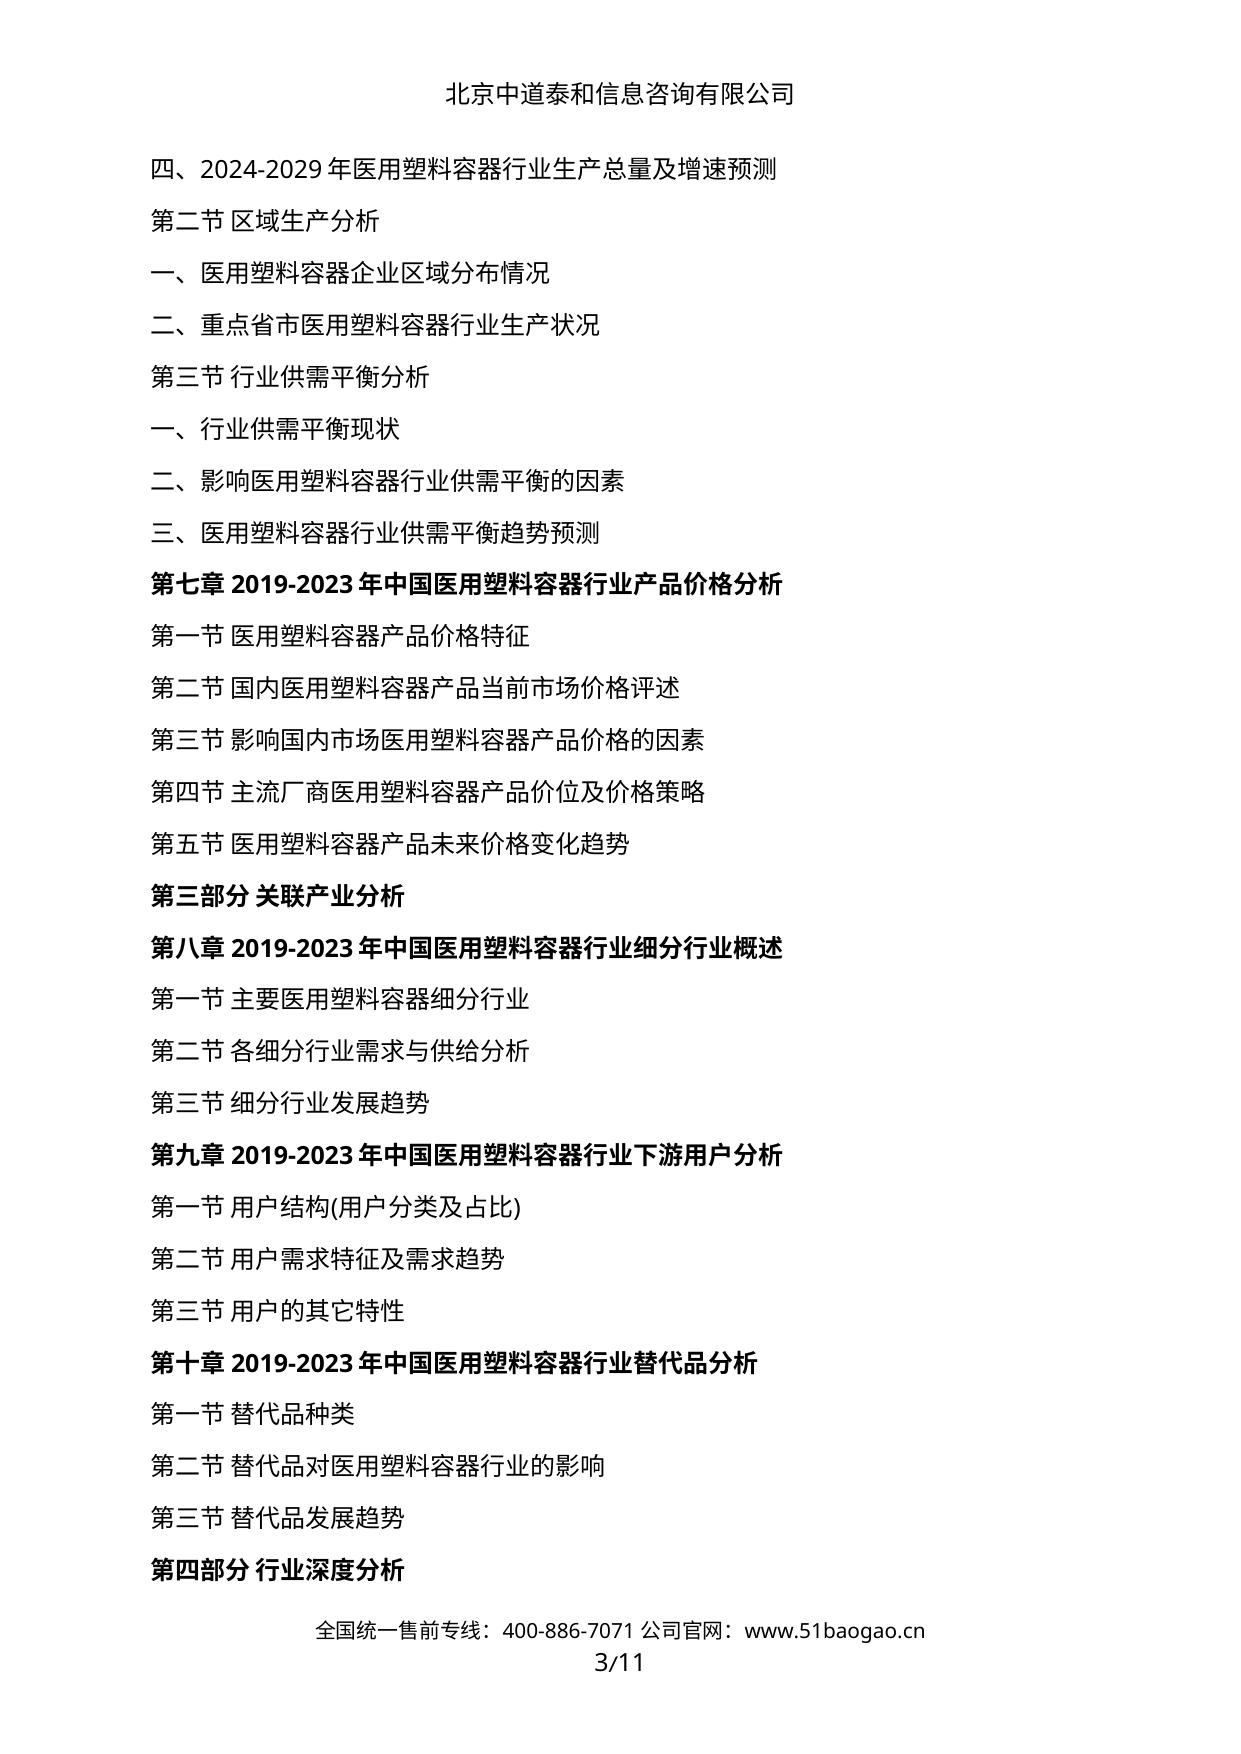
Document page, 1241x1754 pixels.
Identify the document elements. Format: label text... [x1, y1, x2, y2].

text 第四节 主流厂商医用塑料容器产品价位及价格策略 [150, 772, 1090, 809]
text 第二节 替代品对医用塑料容器行业的影响 [150, 1447, 1090, 1483]
text 第九章 2019-2023年中国医用塑料容器行业下游用户分析 [150, 1136, 1090, 1172]
text 二、影响医用塑料容器行业供需平衡的因素 [150, 461, 1090, 497]
text 第一节 用户结构(用户分类及占比) [150, 1187, 1090, 1224]
text 第二节 各细分行业需求与供给分析 [150, 1032, 1090, 1068]
text 第四部分 行业深度分析 [150, 1551, 1090, 1587]
text 第五节 医用塑料容器产品未来价格变化趋势 [150, 824, 1090, 861]
text 一、医用塑料容器企业区域分布情况 [150, 254, 1090, 290]
text 一、行业供需平衡现状 [150, 409, 1090, 446]
text 第一节 替代品种类 [150, 1395, 1090, 1431]
text 第一节 主要医用塑料容器细分行业 [150, 980, 1090, 1016]
text 第三节 用户的其它特性 [150, 1291, 1090, 1327]
text 四、2024-2029年医用塑料容器行业生产总量及增速预测 [150, 150, 1090, 186]
text 第三部分 关联产业分析 [150, 876, 1090, 912]
text 第一节 医用塑料容器产品价格特征 [150, 617, 1090, 653]
text 二、重点省市医用塑料容器行业生产状况 [150, 306, 1090, 342]
text 第八章 2019-2023年中国医用塑料容器行业细分行业概述 [150, 928, 1090, 964]
text 第七章 2019-2023年中国医用塑料容器行业产品价格分析 [150, 565, 1090, 601]
text 第三节 替代品发展趋势 [150, 1499, 1090, 1535]
text 第三节 影响国内市场医用塑料容器产品价格的因素 [150, 721, 1090, 757]
text 第三节 细分行业发展趋势 [150, 1084, 1090, 1120]
text 三、医用塑料容器行业供需平衡趋势预测 [150, 513, 1090, 549]
text 第三节 行业供需平衡分析 [150, 357, 1090, 394]
text 第二节 国内医用塑料容器产品当前市场价格评述 [150, 669, 1090, 705]
text 第二节 区域生产分析 [150, 202, 1090, 238]
text 第二节 用户需求特征及需求趋势 [150, 1239, 1090, 1276]
text 第十章 2019-2023年中国医用塑料容器行业替代品分析 [150, 1343, 1090, 1379]
